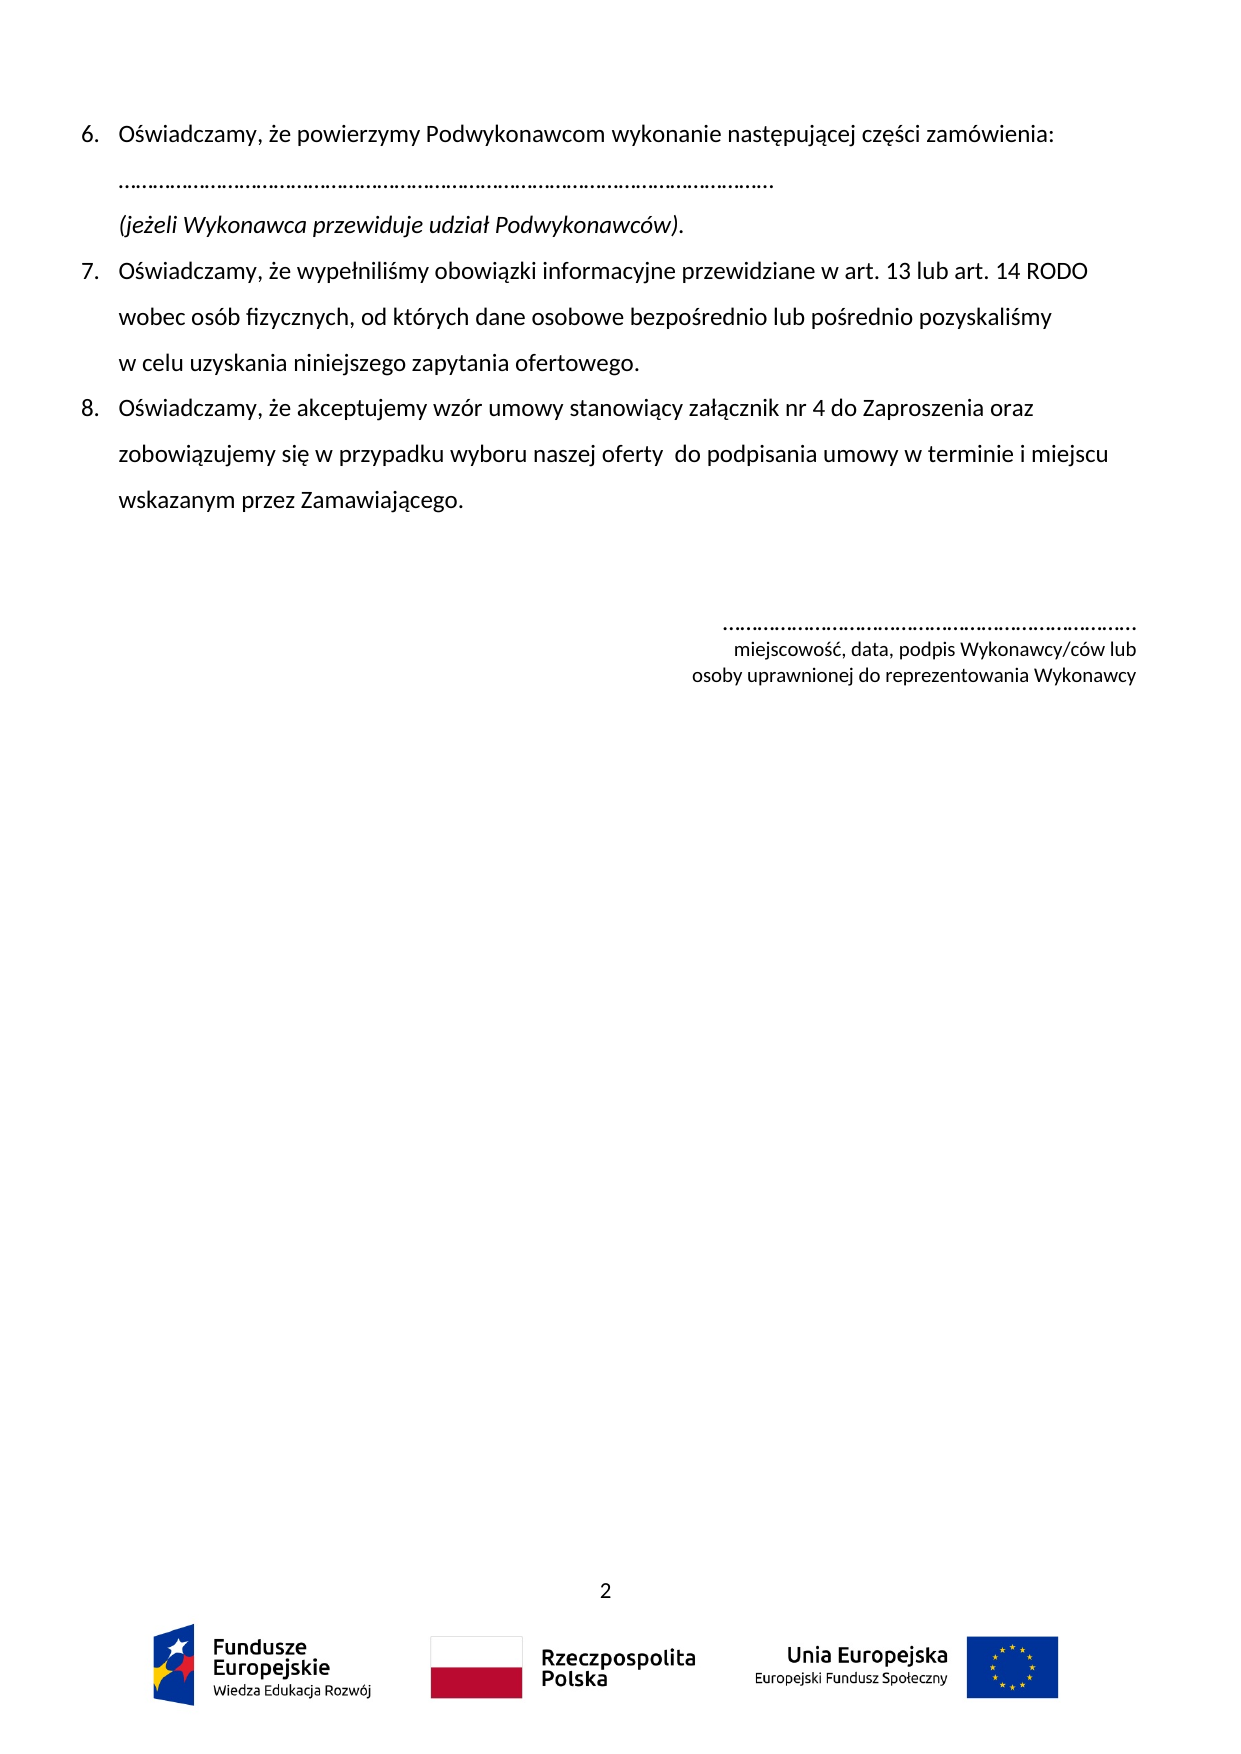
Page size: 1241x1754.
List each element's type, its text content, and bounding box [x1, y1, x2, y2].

text miejscowość, data, podpis Wykonawcy/ców lub [74, 636, 1137, 662]
list Oświadczamy, że powierzymy Podwykonawcom wykonanie następującej części zamówienia: …………………………………………………………………………………………………… [81, 118, 1137, 194]
picture [133, 1604, 1078, 1726]
text osoby uprawnionej do reprezentowania Wykonawcy [74, 662, 1137, 687]
list Oświadczamy, że wypełniliśmy obowiązki informacyjne przewidziane w art. 13 lub art. 14 RODO wobec osób fizycznych, od których dane osobowe bezpośrednio lub pośrednio pozyskaliśmy w celu uzyskania niniejszego zapytania ofertowego. [81, 255, 1137, 377]
text ……………………………………………………………… [74, 606, 1137, 636]
text (jeżeli Wykonawca przewiduje udział Podwykonawców). [74, 209, 1137, 240]
list Oświadczamy, że akceptujemy wzór umowy stanowiący załącznik nr 4 do Zaproszenia oraz zobowiązujemy się w przypadku wyboru naszej oferty do podpisania umowy w terminie i miejscu wskazanym przez Zamawiającego. [81, 392, 1137, 514]
